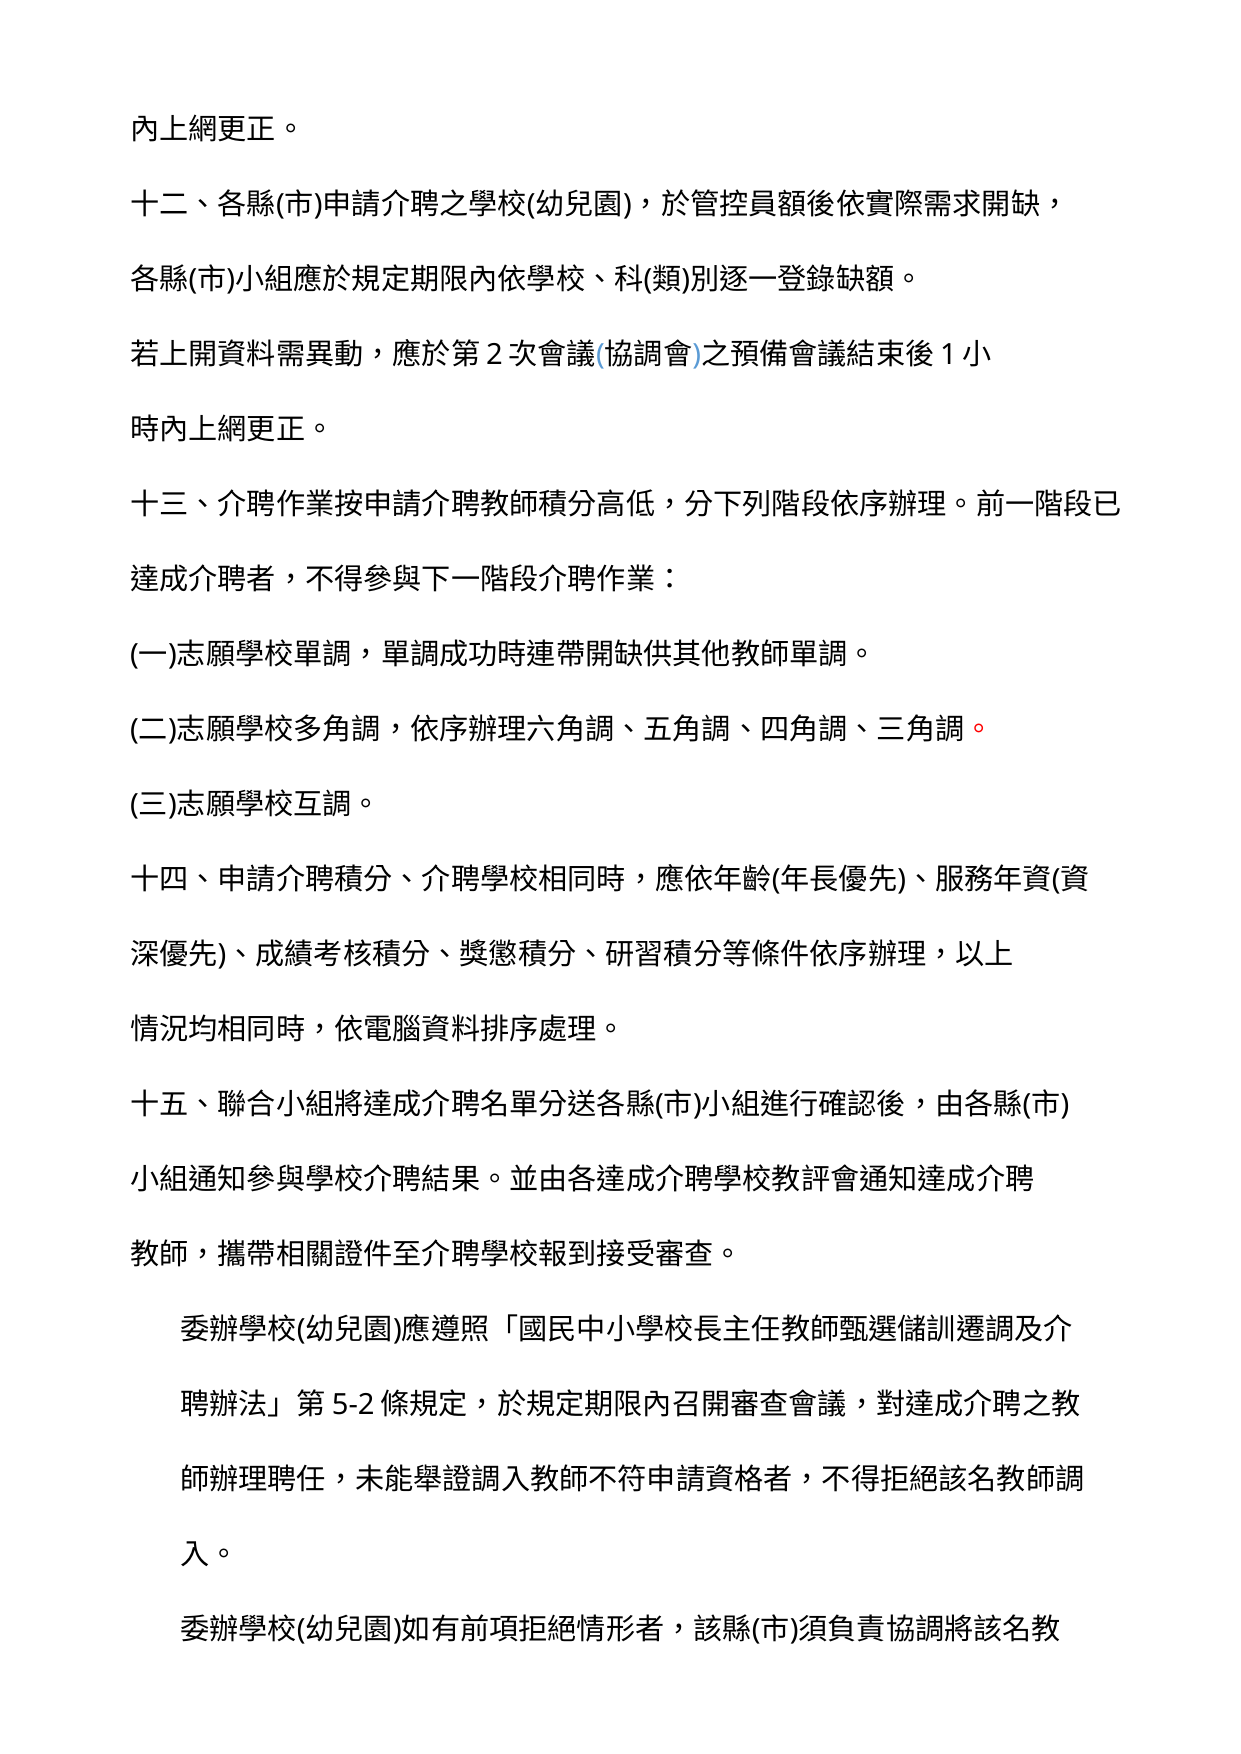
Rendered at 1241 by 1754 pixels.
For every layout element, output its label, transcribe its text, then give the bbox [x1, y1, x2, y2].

text 時內上網更正。 [130, 389, 1122, 464]
text 師辦理聘任，未能舉證調入教師不符申請資格者，不得拒絕該名教師調 [180, 1439, 1122, 1514]
text 深優先)、成績考核積分、獎懲積分、研習積分等條件依序辦理，以上 [130, 914, 1122, 989]
text 十二、各縣(市)申請介聘之學校(幼兒園)，於管控員額後依實際需求開缺， [130, 164, 1122, 239]
text 委辦學校(幼兒園)如有前項拒絕情形者，該縣(市)須負責協調將該名教 [180, 1589, 1122, 1664]
text 十三、介聘作業按申請介聘教師積分高低，分下列階段依序辦理。前一階段已 [130, 464, 1122, 539]
text 達成介聘者，不得參與下一階段介聘作業： (一)志願學校單調，單調成功時連帶開缺供其他教師單調。 (二)志願學校多角調，依序辦理六角調、五角調、四角調、三角調。 (三)志願學校互調。 [130, 539, 1122, 839]
text 聘辦法」第5-2條規定，於規定期限內召開審查會議，對達成介聘之教 [180, 1364, 1122, 1439]
text 十四、申請介聘積分、介聘學校相同時，應依年齡(年長優先)、服務年資(資 [130, 839, 1122, 914]
text 若上開資料需異動，應於第2次會議(協調會)之預備會議結束後1小 [130, 314, 1122, 389]
text 教師，攜帶相關證件至介聘學校報到接受審查。 [130, 1214, 1122, 1289]
text 各縣(市)小組應於規定期限內依學校、科(類)別逐一登錄缺額。 [130, 239, 1122, 314]
text 委辦學校(幼兒園)應遵照「國民中小學校長主任教師甄選儲訓遷調及介 [180, 1289, 1122, 1364]
text 情況均相同時，依電腦資料排序處理。 [130, 989, 1122, 1064]
text 小組通知參與學校介聘結果。並由各達成介聘學校教評會通知達成介聘 [130, 1139, 1122, 1214]
text 十五、聯合小組將達成介聘名單分送各縣(市)小組進行確認後，由各縣(市) [130, 1064, 1122, 1139]
text 內上網更正。 [130, 89, 1122, 164]
text 入。 [180, 1514, 1122, 1589]
